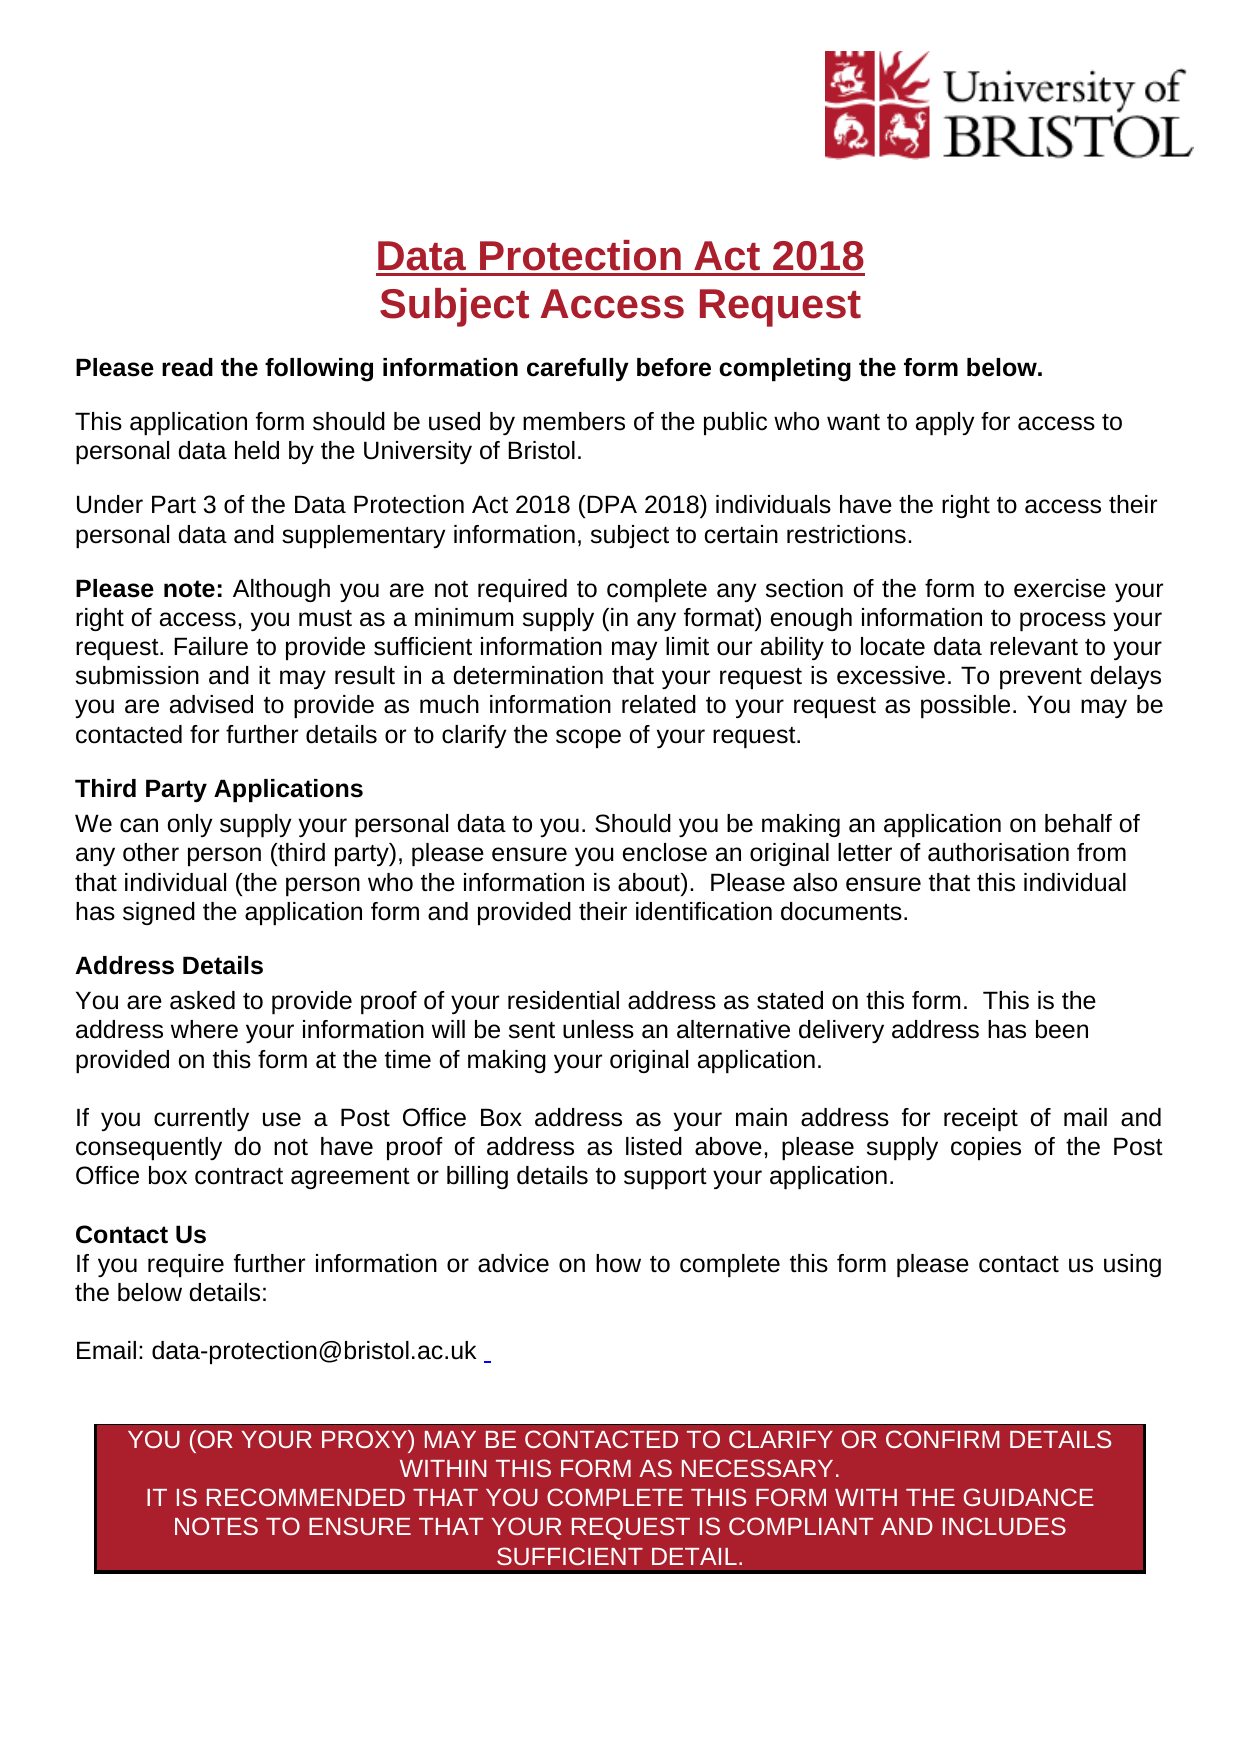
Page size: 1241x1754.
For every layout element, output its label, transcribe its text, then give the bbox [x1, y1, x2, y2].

text Contact Us [75, 1219, 1165, 1248]
text Under Part 3 of the Data Protection Act 2018 (DPA 2018) individuals have the right to access their personal data and supplementary information, subject to certain restrictions. [75, 490, 1165, 548]
text This application form should be used by members of the public who want to apply for access to personal data held by the University of Bristol. [75, 407, 1165, 465]
text If you currently use a Post Office Box address as your main address for receipt of mail and consequently do not have proof of address as listed above, please supply copies of the Post Office box contract agreement or billing details to support your application. [75, 1103, 1165, 1190]
text Email: data-protection@bristol.ac.uk [75, 1336, 1165, 1365]
subtitle Third Party Applications [75, 773, 1165, 803]
text If you require further information or advice on how to complete this form please contact us using the below details: [75, 1248, 1165, 1307]
table_header YOU (OR YOUR PROXY) MAY BE CONTACTED TO CLARIFY OR CONFIRM DETAILS WITHIN THIS FORM AS NECESSARY. IT IS RECOMMENDED THAT YOU COMPLETE THIS FORM WITH THE GUIDANCE NOTES TO ENSURE THAT YOUR REQUEST IS COMPLIANT AND INCLUDES SUFFICIENT DETAIL. [97, 1425, 1143, 1570]
picture [825, 51, 1194, 160]
title Data Protection Act 2018 Subject Access Request [75, 232, 1165, 328]
text Please read the following information carefully before completing the form below. [75, 353, 1165, 382]
text We can only supply your personal data to you. Should you be making an application on behalf of any other person (third party), please ensure you enclose an original letter of authorisation from that individual (the person who the information is about). Please also ensure that this individual has signed the application form and provided their identification documents. [75, 809, 1165, 926]
text You are asked to provide proof of your residential address as stated on this form. This is the address where your information will be sent unless an alternative delivery address has been provided on this form at the time of making your original application. [75, 986, 1165, 1073]
subtitle Address Details [75, 951, 1165, 980]
text Please note: Although you are not required to complete any section of the form to exercise your right of access, you must as a minimum supply (in any format) enough information to process your request. Failure to provide sufficient information may limit our ability to locate data relevant to your submission and it may result in a determination that your request is excessive. To prevent delays you are advised to provide as much information related to your request as possible. You may be contacted for further details or to clarify the scope of your request. [75, 573, 1165, 748]
